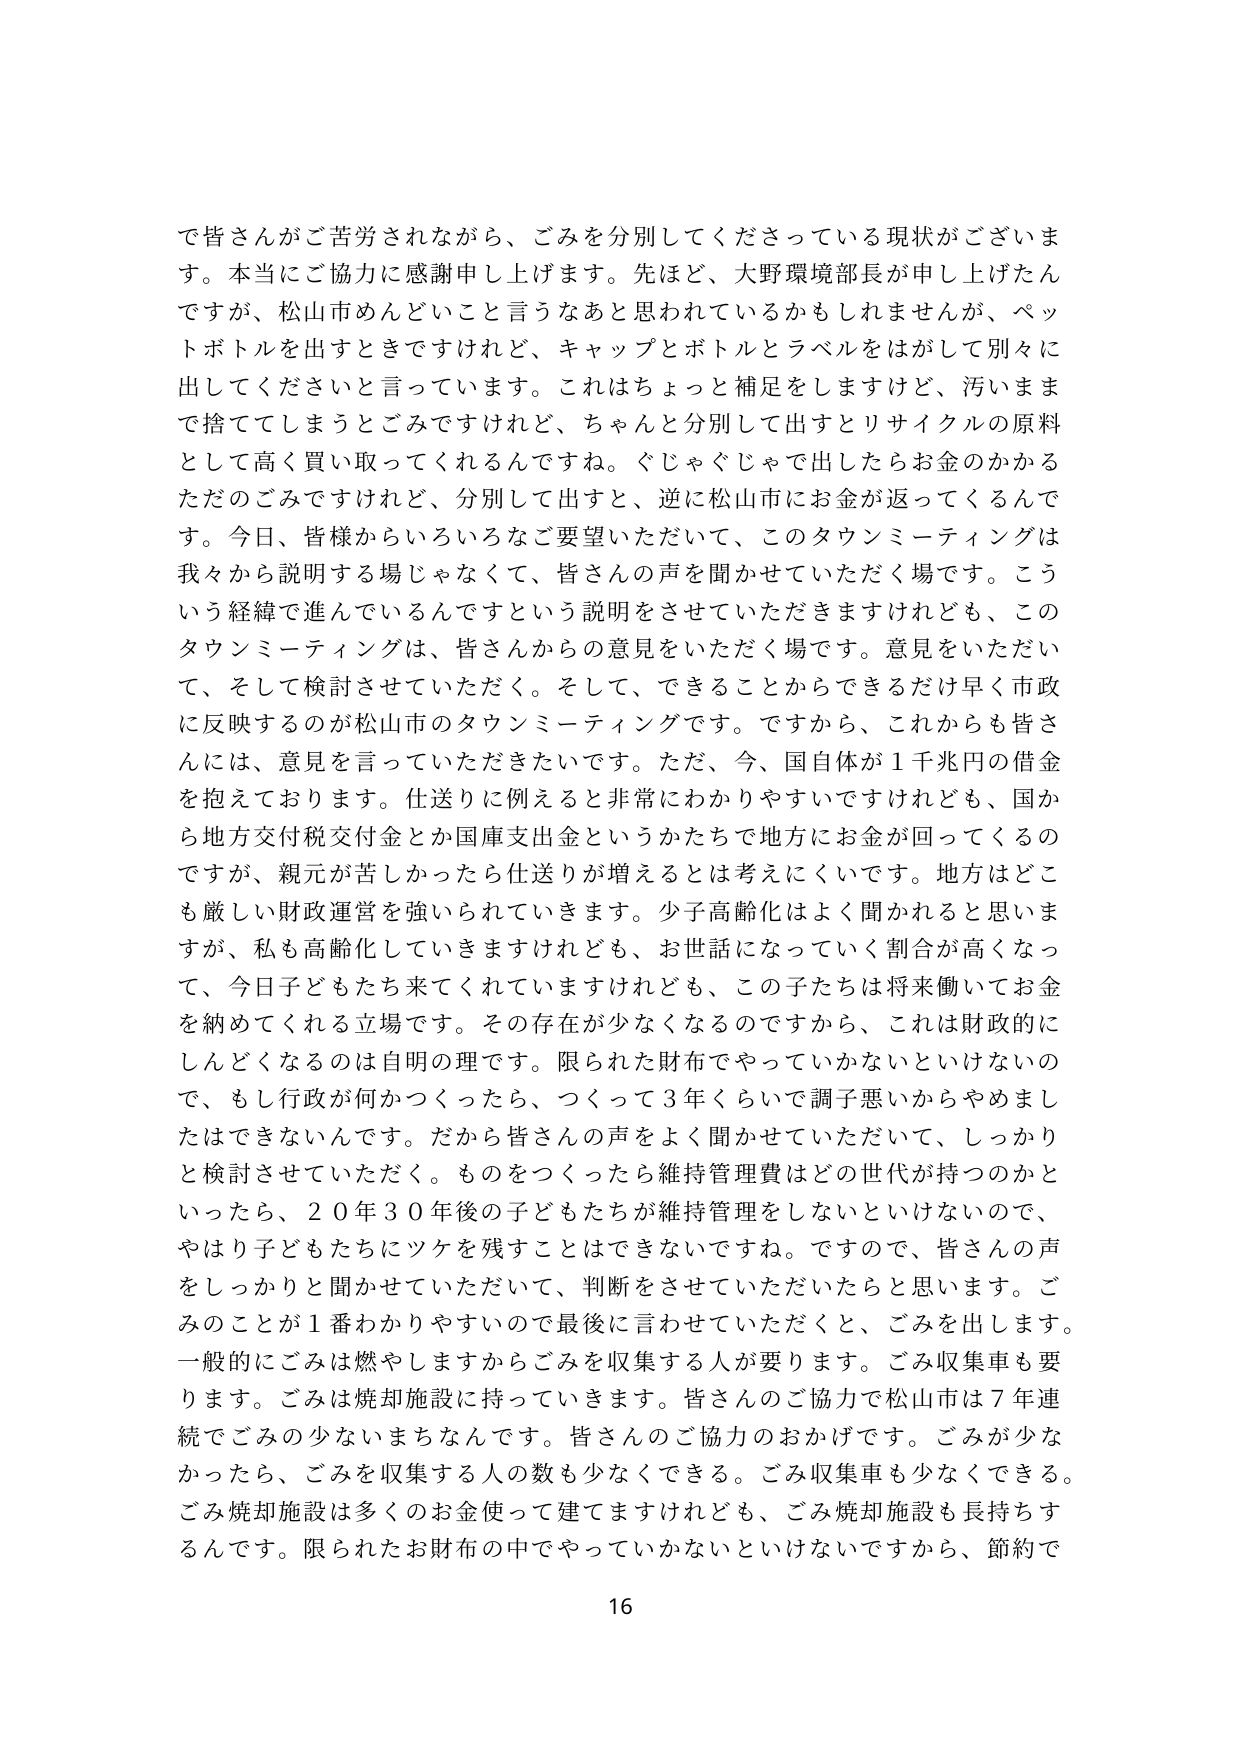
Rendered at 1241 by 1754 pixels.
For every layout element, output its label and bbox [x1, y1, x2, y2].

text [177, 217, 1063, 1567]
